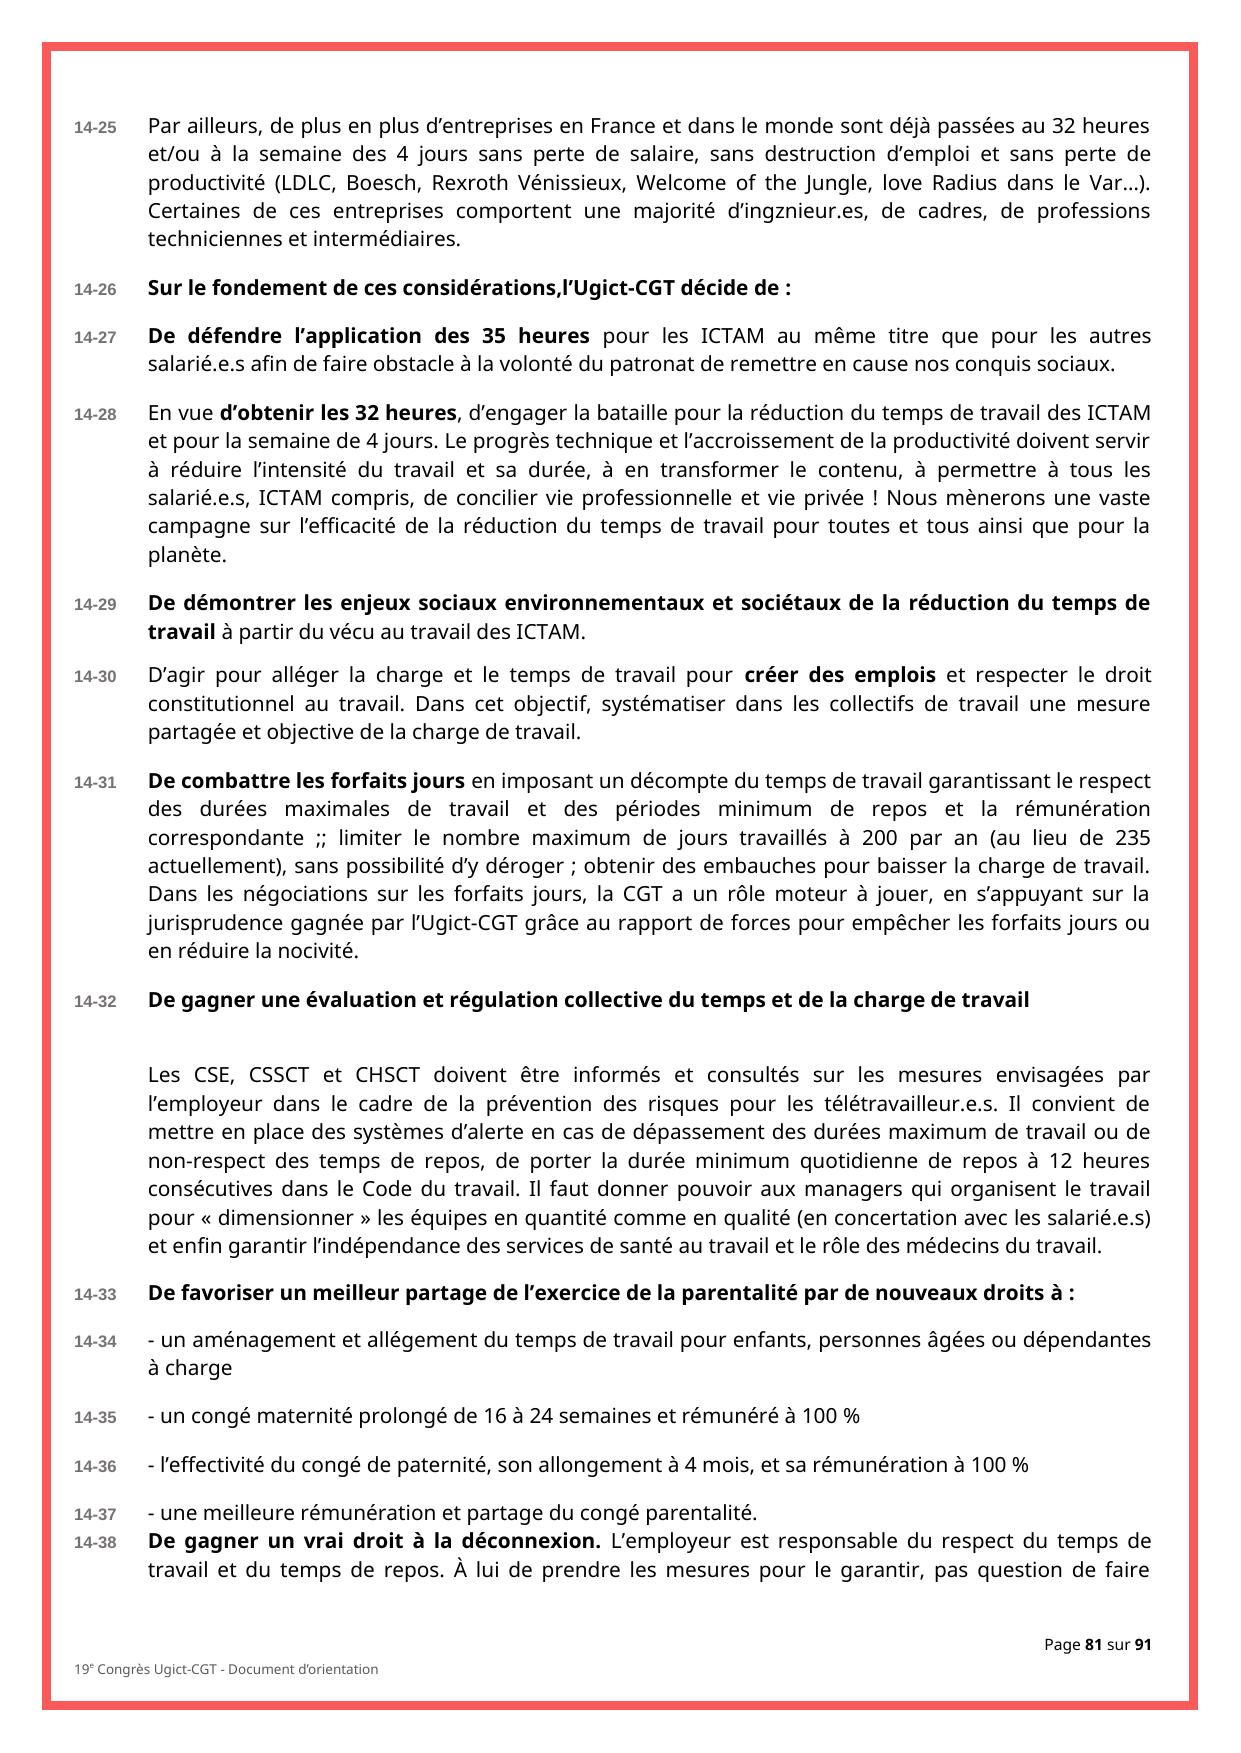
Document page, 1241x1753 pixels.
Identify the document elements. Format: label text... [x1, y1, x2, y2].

list De démontrer les enjeux sociaux environnementaux et sociétaux de la réduction du temps de travail à partir du vécu au travail des ICTAM. [74, 588, 1152, 645]
list En vue d’obtenir les 32 heures, d’engager la bataille pour la réduction du temps de travail des ICTAM et pour la semaine de 4 jours. Le progrès technique et l’accroissement de la productivité doivent servir à réduire l’intensité du travail et sa durée, à en transformer le contenu, à permettre à tous les salarié.e.s, ICTAM compris, de concilier vie professionnelle et vie privée ! Nous mènerons une vaste campagne sur l’efficacité de la réduction du temps de travail pour toutes et tous ainsi que pour la planète. [74, 398, 1152, 568]
list De favoriser un meilleur partage de l’exercice de la parentalité par de nouveaux droits à : [74, 1278, 1152, 1306]
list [74, 1527, 1152, 1583]
list - une meilleure rémunération et partage du congé parentalité. [74, 1498, 1152, 1527]
list D’agir pour alléger la charge et le temps de travail pour créer des emplois et respecter le droit constitutionnel au travail. Dans cet objectif, systématiser dans les collectifs de travail une mesure partagée et objective de la charge de travail. [74, 661, 1152, 746]
list - un congé maternité prolongé de 16 à 24 semaines et rémunéré à 100 % [74, 1402, 1152, 1430]
list - l’effectivité du congé de paternité, son allongement à 4 mois, et sa rémunération à 100 % [74, 1450, 1152, 1478]
list Sur le fondement de ces considérations,l’Ugict-CGT décide de : [74, 273, 1152, 301]
text Les CSE, CSSCT et CHSCT doivent être informés et consultés sur les mesures envisagées par l’employeur dans le cadre de la prévention des risques pour les télétravailleur.e.s. Il convient de mettre en place des systèmes d’alerte en cas de dépassement des durées maximum de travail ou de non-respect des temps de repos, de porter la durée minimum quotidienne de repos à 12 heures consécutives dans le Code du travail. Il faut donner pouvoir aux managers qui organisent le travail pour « dimensionner » les équipes en quantité comme en qualité (en concertation avec les salarié.e.s) et enfin garantir l’indépendance des services de santé au travail et le rôle des médecins du travail. [148, 1060, 1152, 1259]
list De défendre l’application des 35 heures pour les ICTAM au même titre que pour les autres salarié.e.s afin de faire obstacle à la volonté du patronat de remettre en cause nos conquis sociaux. [74, 321, 1152, 378]
list - un aménagement et allégement du temps de travail pour enfants, personnes âgées ou dépendantes à charge [74, 1325, 1152, 1382]
list Par ailleurs, de plus en plus d’entreprises en France et dans le monde sont déjà passées au 32 heures et/ou à la semaine des 4 jours sans perte de salaire, sans destruction d’emploi et sans perte de productivité (LDLC, Boesch, Rexroth Vénissieux, Welcome of the Jungle, love Radius dans le Var…). Certaines de ces entreprises comportent une majorité d’ingznieur.es, de cadres, de professions techniciennes et intermédiaires. [74, 111, 1152, 253]
list De gagner une évaluation et régulation collective du temps et de la charge de travail [74, 985, 1152, 1013]
list De combattre les forfaits jours en imposant un décompte du temps de travail garantissant le respect des durées maximales de travail et des périodes minimum de repos et la rémunération correspondante ;; limiter le nombre maximum de jours travaillés à 200 par an (au lieu de 235 actuellement), sans possibilité d’y déroger ; obtenir des embauches pour baisser la charge de travail. Dans les négociations sur les forfaits jours, la CGT a un rôle moteur à jouer, en s’appuyant sur la jurisprudence gagnée par l’Ugict-CGT grâce au rapport de forces pour empêcher les forfaits jours ou en réduire la nocivité. [74, 766, 1152, 965]
